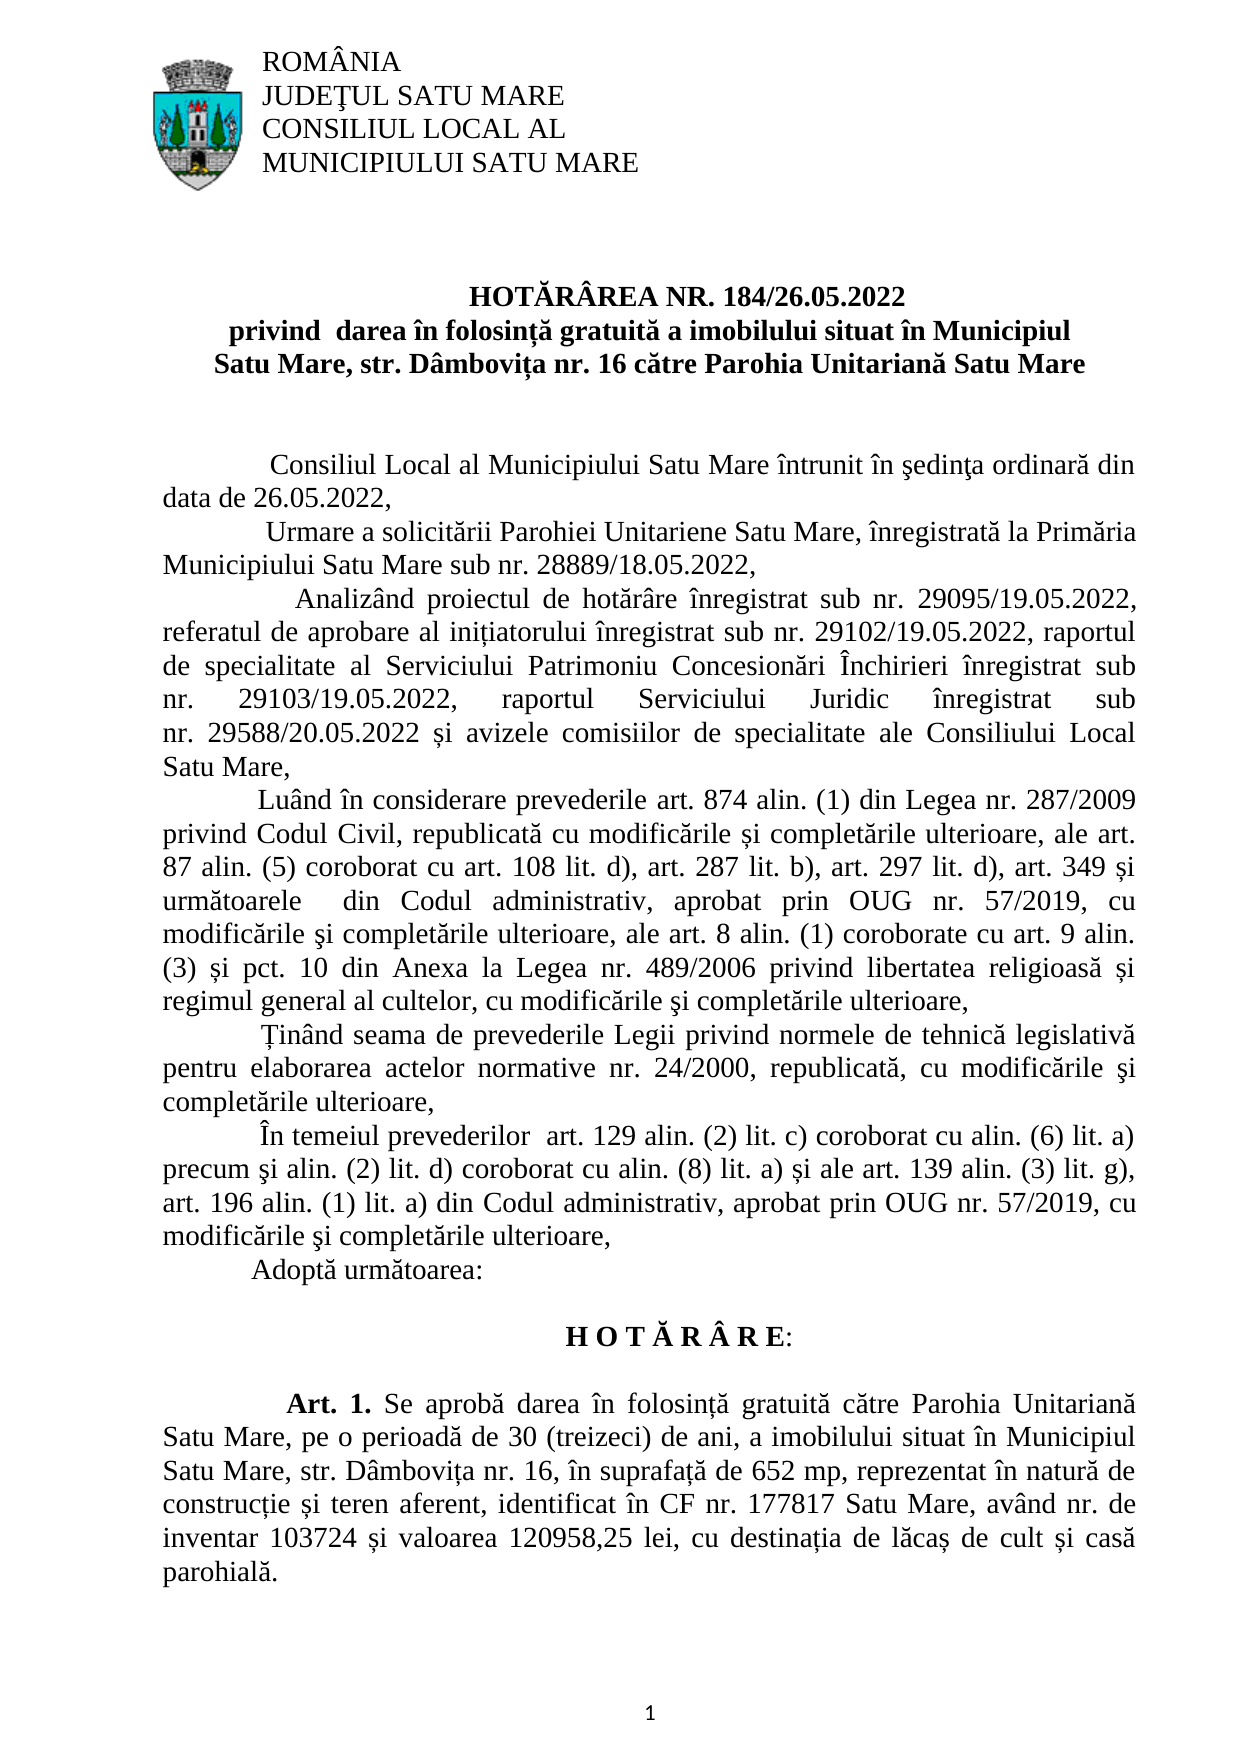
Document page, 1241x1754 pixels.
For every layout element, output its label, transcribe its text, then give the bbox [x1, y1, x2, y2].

text Ținând seama de prevederile Legii privind normele de tehnică legislativă pentru elaborarea actelor normative nr. 24/2000, republicată, cu modificările şi completările ulterioare, [162, 1017, 1137, 1118]
text JUDEŢUL SATU MARE [242, 78, 1137, 111]
text Consiliul Local al Municipiului Satu Mare întrunit în şedinţa ordinară din data de 26.05.2022, [162, 447, 1137, 514]
text privind darea în folosință gratuită a imobilului situat în Municipiul Satu Mare, str. Dâmbovița nr. 16 către Parohia Unitariană Satu Mare [162, 313, 1137, 380]
picture [149, 57, 242, 194]
text Art. 1. Se aprobă darea în folosință gratuită către Parohia Unitariană Satu Mare, pe o perioadă de 30 (treizeci) de ani, a imobilului situat în Municipiul Satu Mare, str. Dâmbovița nr. 16, în suprafață de 652 mp, reprezentat în natură de construcție și teren aferent, identificat în CF nr. 177817 Satu Mare, având nr. de inventar 103724 și valoarea 120958,25 lei, cu destinația de lăcaș de cult și casă parohială. [162, 1386, 1137, 1587]
text Adoptă următoarea: [162, 1252, 1137, 1285]
text H O T Ă R Â R E: [162, 1319, 1137, 1352]
text Analizând proiectul de hotărâre înregistrat sub nr. 29095/19.05.2022, referatul de aprobare al inițiatorului înregistrat sub nr. 29102/19.05.2022, raportul de specialitate al Serviciului Patrimoniu Concesionări Închirieri înregistrat sub nr. 29103/19.05.2022, raportul Serviciului Juridic înregistrat sub nr. 29588/20.05.2022 și avizele comisiilor de specialitate ale Consiliului Local Satu Mare, [162, 581, 1137, 782]
text CONSILIUL LOCAL AL [242, 111, 1137, 145]
text ROMÂNIA [162, 44, 1137, 78]
text MUNICIPIULUI SATU MARE [242, 145, 1137, 178]
text În temeiul prevederilor art. 129 alin. (2) lit. c) coroborat cu alin. (6) lit. a) precum şi alin. (2) lit. d) coroborat cu alin. (8) lit. a) și ale art. 139 alin. (3) lit. g), art. 196 alin. (1) lit. a) din Codul administrativ, aprobat prin OUG nr. 57/2019, cu modificările şi completările ulterioare, [162, 1118, 1137, 1252]
text Urmare a solicitării Parohiei Unitariene Satu Mare, înregistrată la Primăria Municipiului Satu Mare sub nr. 28889/18.05.2022, [162, 514, 1137, 581]
text Luând în considerare prevederile art. 874 alin. (1) din Legea nr. 287/2009 privind Codul Civil, republicată cu modificările și completările ulterioare, ale art. 87 alin. (5) coroborat cu art. 108 lit. d), art. 287 lit. b), art. 297 lit. d), art. 349 și următoarele din Codul administrativ, aprobat prin OUG nr. 57/2019, cu modificările şi completările ulterioare, ale art. 8 alin. (1) coroborate cu art. 9 alin. (3) și pct. 10 din Anexa la Legea nr. 489/2006 privind libertatea religioasă și regimul general al cultelor, cu modificările şi completările ulterioare, [162, 782, 1137, 1017]
text HOTĂRÂREA NR. 184/26.05.2022 [162, 279, 1137, 313]
